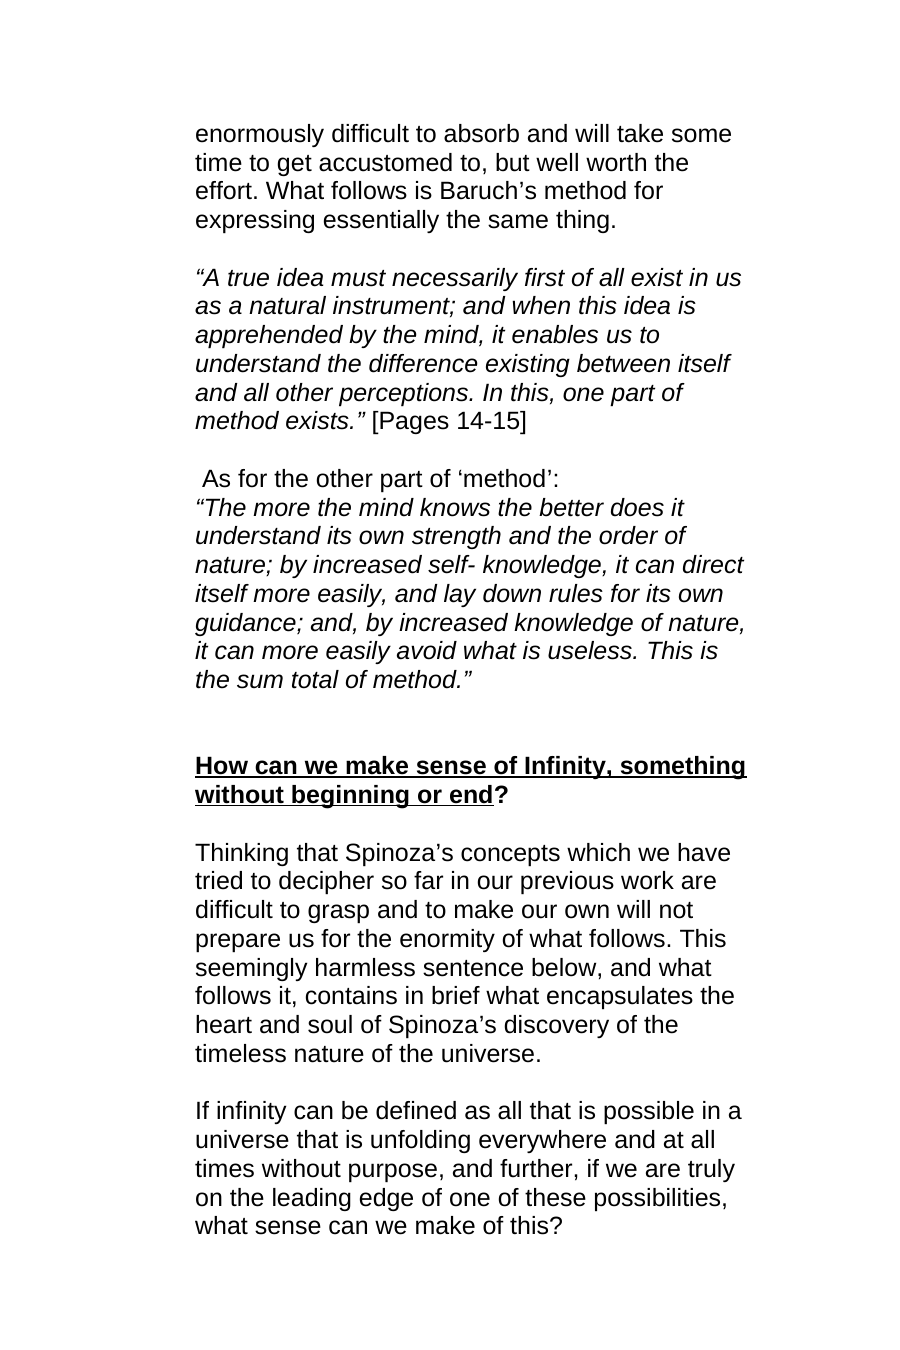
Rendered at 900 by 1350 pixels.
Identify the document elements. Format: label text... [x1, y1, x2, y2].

text How can we make sense of Infinity, something without beginning or end? [195, 751, 750, 809]
text If infinity can be defined as all that is possible in a universe that is unfolding everywhere and at all times without purpose, and further, if we are truly on the leading edge of one of these possibilities, what sense can we make of this? [195, 1096, 750, 1240]
text As for the other part of ‘method’: [195, 464, 750, 492]
text Thinking that Spinoza’s concepts which we have tried to decipher so far in our previous work are difficult to grasp and to make our own will not prepare us for the enormity of what follows. This seemingly harmless sentence below, and what follows it, contains in brief what encapsulates the heart and soul of Spinoza’s discovery of the timeless nature of the universe. [195, 837, 750, 1067]
text “A true idea must necessarily first of all exist in us as a natural instrument; and when this idea is apprehended by the mind, it enables us to understand the difference existing between itself and all other perceptions. In this, one part of method exists.” [Pages 14-15] [195, 262, 750, 435]
text “The more the mind knows the better does it understand its own strength and the order of nature; by increased self- knowledge, it can direct itself more easily, and lay down rules for its own guidance; and, by increased knowledge of nature, it can more easily avoid what is useless. This is the sum total of method.” [195, 492, 750, 694]
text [195, 119, 750, 234]
